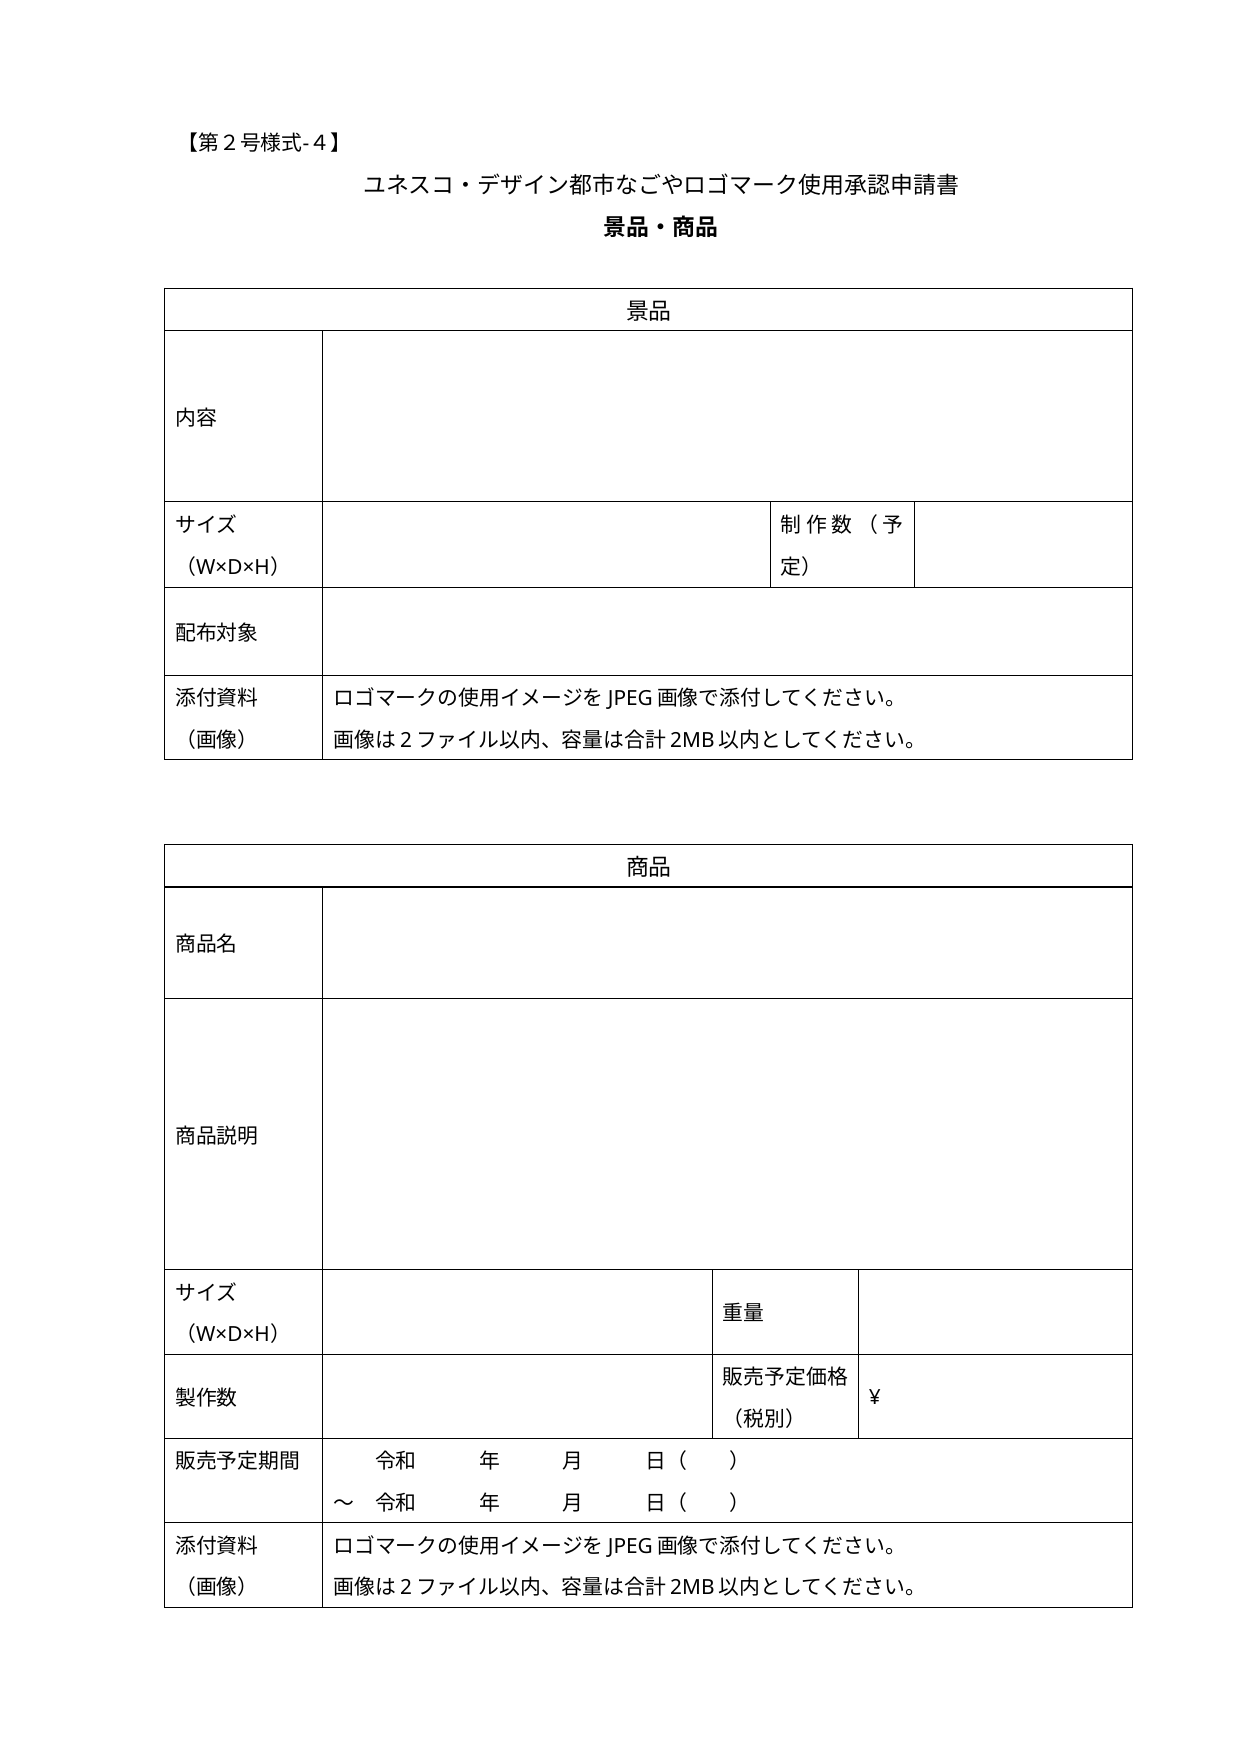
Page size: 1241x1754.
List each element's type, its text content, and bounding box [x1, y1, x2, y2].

table_cell 販売予定期間 [165, 1439, 322, 1522]
table_cell ロゴマークの使用イメージをJPEG画像で添付してください。 画像は2ファイル以内、容量は合計2MB以内としてください。 [323, 1523, 1132, 1607]
table_header 商品 [165, 845, 1132, 886]
text ユネスコ・デザイン都市なごやロゴマーク使用承認申請書 [177, 162, 1144, 204]
table_cell サイズ （W×D×H） [165, 502, 322, 587]
table_cell 製作数 [165, 1355, 322, 1438]
table_cell 添付資料 （画像） [165, 1523, 322, 1607]
table_cell [323, 588, 1132, 675]
table_cell ロゴマークの使用イメージをJPEG画像で添付してください。 画像は2ファイル以内、容量は合計2MB以内としてください。 [323, 676, 1132, 759]
table_cell ¥ [859, 1355, 1132, 1438]
table_cell 商品名 [165, 888, 322, 998]
table_cell 令和 年 月 日（ ） 〜 令和 年 月 日（ ） [323, 1439, 1132, 1522]
table_cell 配布対象 [165, 588, 322, 675]
table_cell 添付資料 （画像） [165, 676, 322, 759]
table_cell [323, 888, 1132, 998]
table_cell [323, 502, 770, 587]
text 景品・商品 [177, 204, 1144, 246]
table_cell 販売予定価格 （税別） [713, 1355, 858, 1438]
table_cell 制作数（予定） [771, 502, 914, 587]
text 【第２号様式-４】 [177, 121, 1144, 162]
table_cell 内容 [165, 331, 322, 501]
table_cell [323, 1355, 712, 1438]
table_cell 商品説明 [165, 999, 322, 1269]
table_header 景品 [165, 289, 1132, 330]
table_cell 重量 [713, 1270, 858, 1353]
table_cell [323, 999, 1132, 1269]
table_cell [323, 331, 1132, 501]
table_cell サイズ （W×D×H） [165, 1270, 322, 1353]
table_cell [859, 1270, 1132, 1353]
table_cell [323, 1270, 712, 1353]
table_cell [915, 502, 1132, 587]
